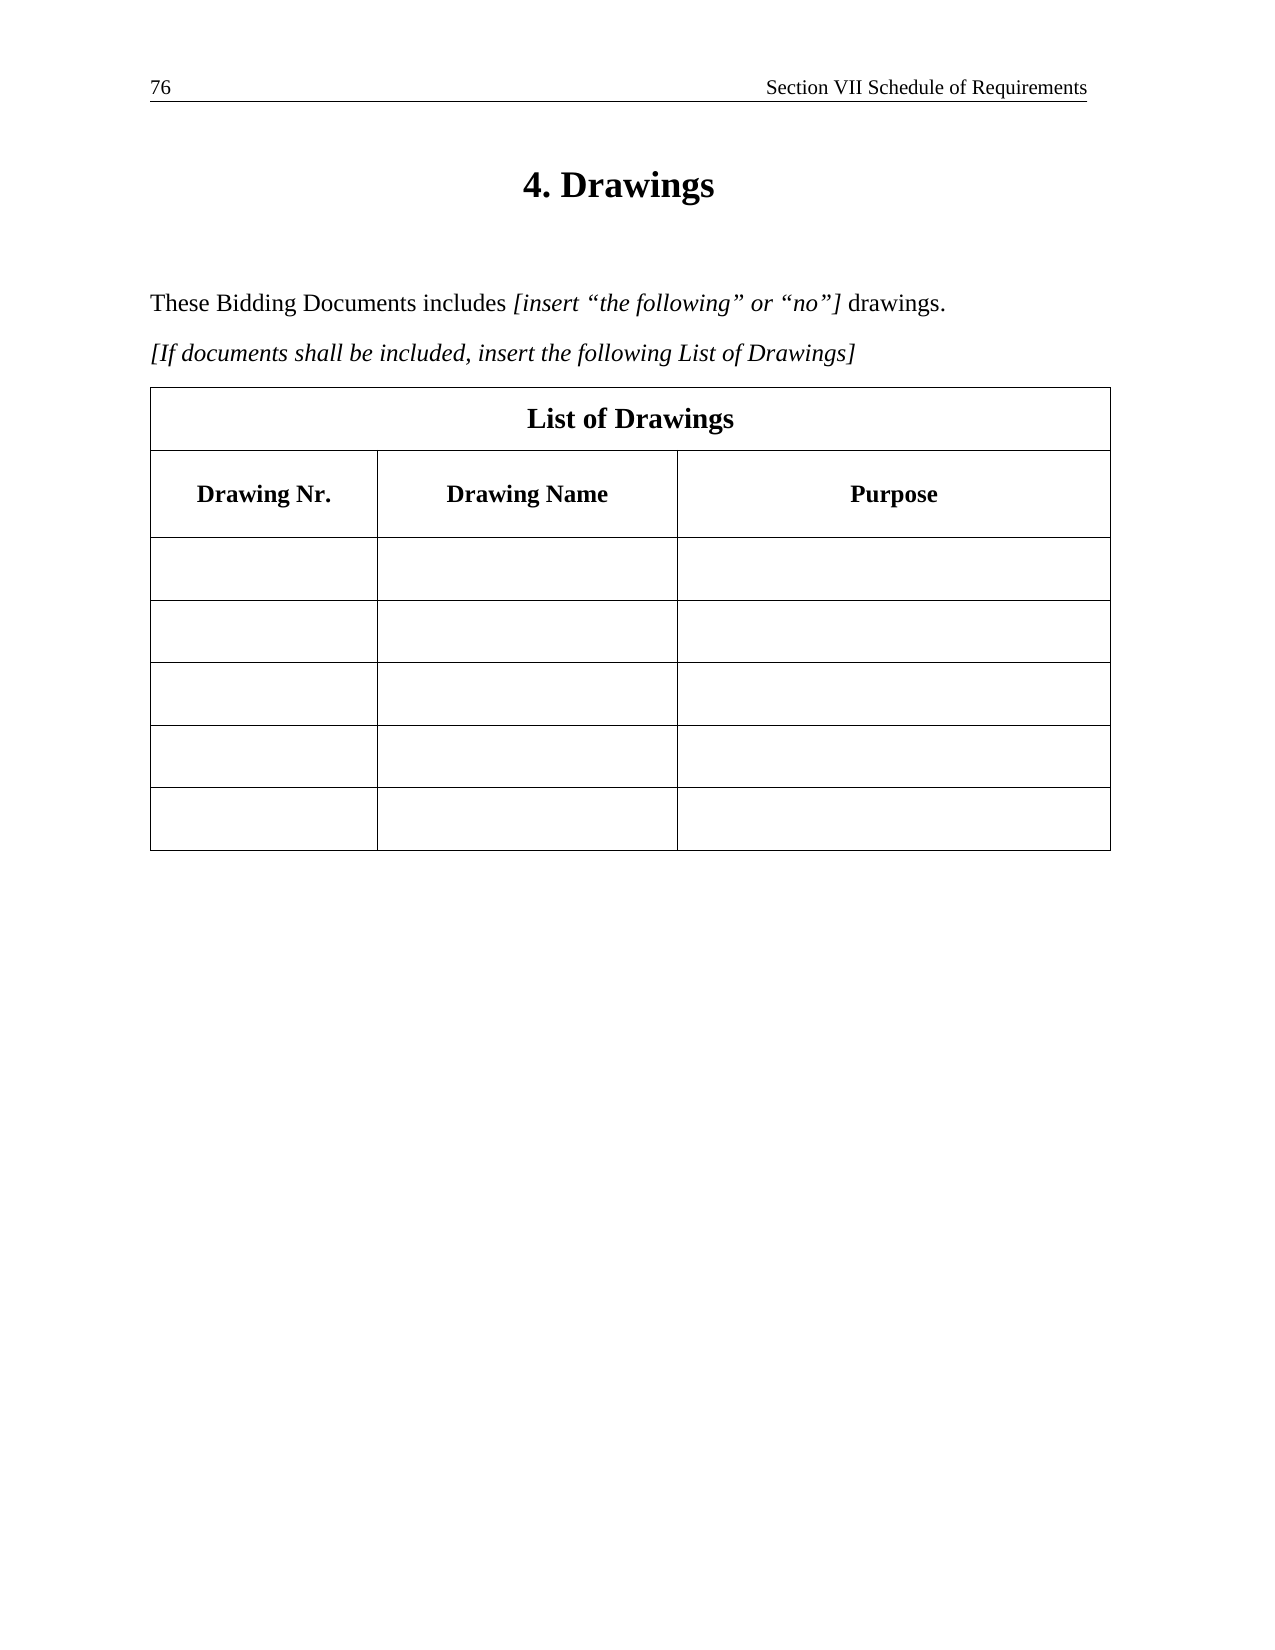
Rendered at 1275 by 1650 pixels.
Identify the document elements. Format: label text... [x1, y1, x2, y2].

text [If documents shall be included, insert the following List of Drawings] [150, 338, 1087, 366]
table_cell [678, 538, 1110, 599]
table_cell [151, 726, 377, 787]
table_cell [378, 601, 677, 662]
table_cell Drawing Name [378, 451, 677, 537]
table_cell [678, 663, 1110, 724]
table_header List of Drawings [151, 388, 1110, 450]
table_cell [151, 663, 377, 724]
table_cell [378, 788, 677, 849]
table_cell [678, 726, 1110, 787]
text These Bidding Documents includes [insert “the following” or “no”] drawings. [150, 288, 1087, 317]
text 4. Drawings [150, 162, 1087, 206]
table_cell [151, 788, 377, 849]
table_cell Drawing Nr. [151, 451, 377, 537]
table_cell [378, 726, 677, 787]
table_cell Purpose [678, 451, 1110, 537]
table_cell [678, 788, 1110, 849]
table_cell [678, 601, 1110, 662]
table_cell [151, 601, 377, 662]
table_cell [378, 663, 677, 724]
table_cell [378, 538, 677, 599]
table_cell [151, 538, 377, 599]
